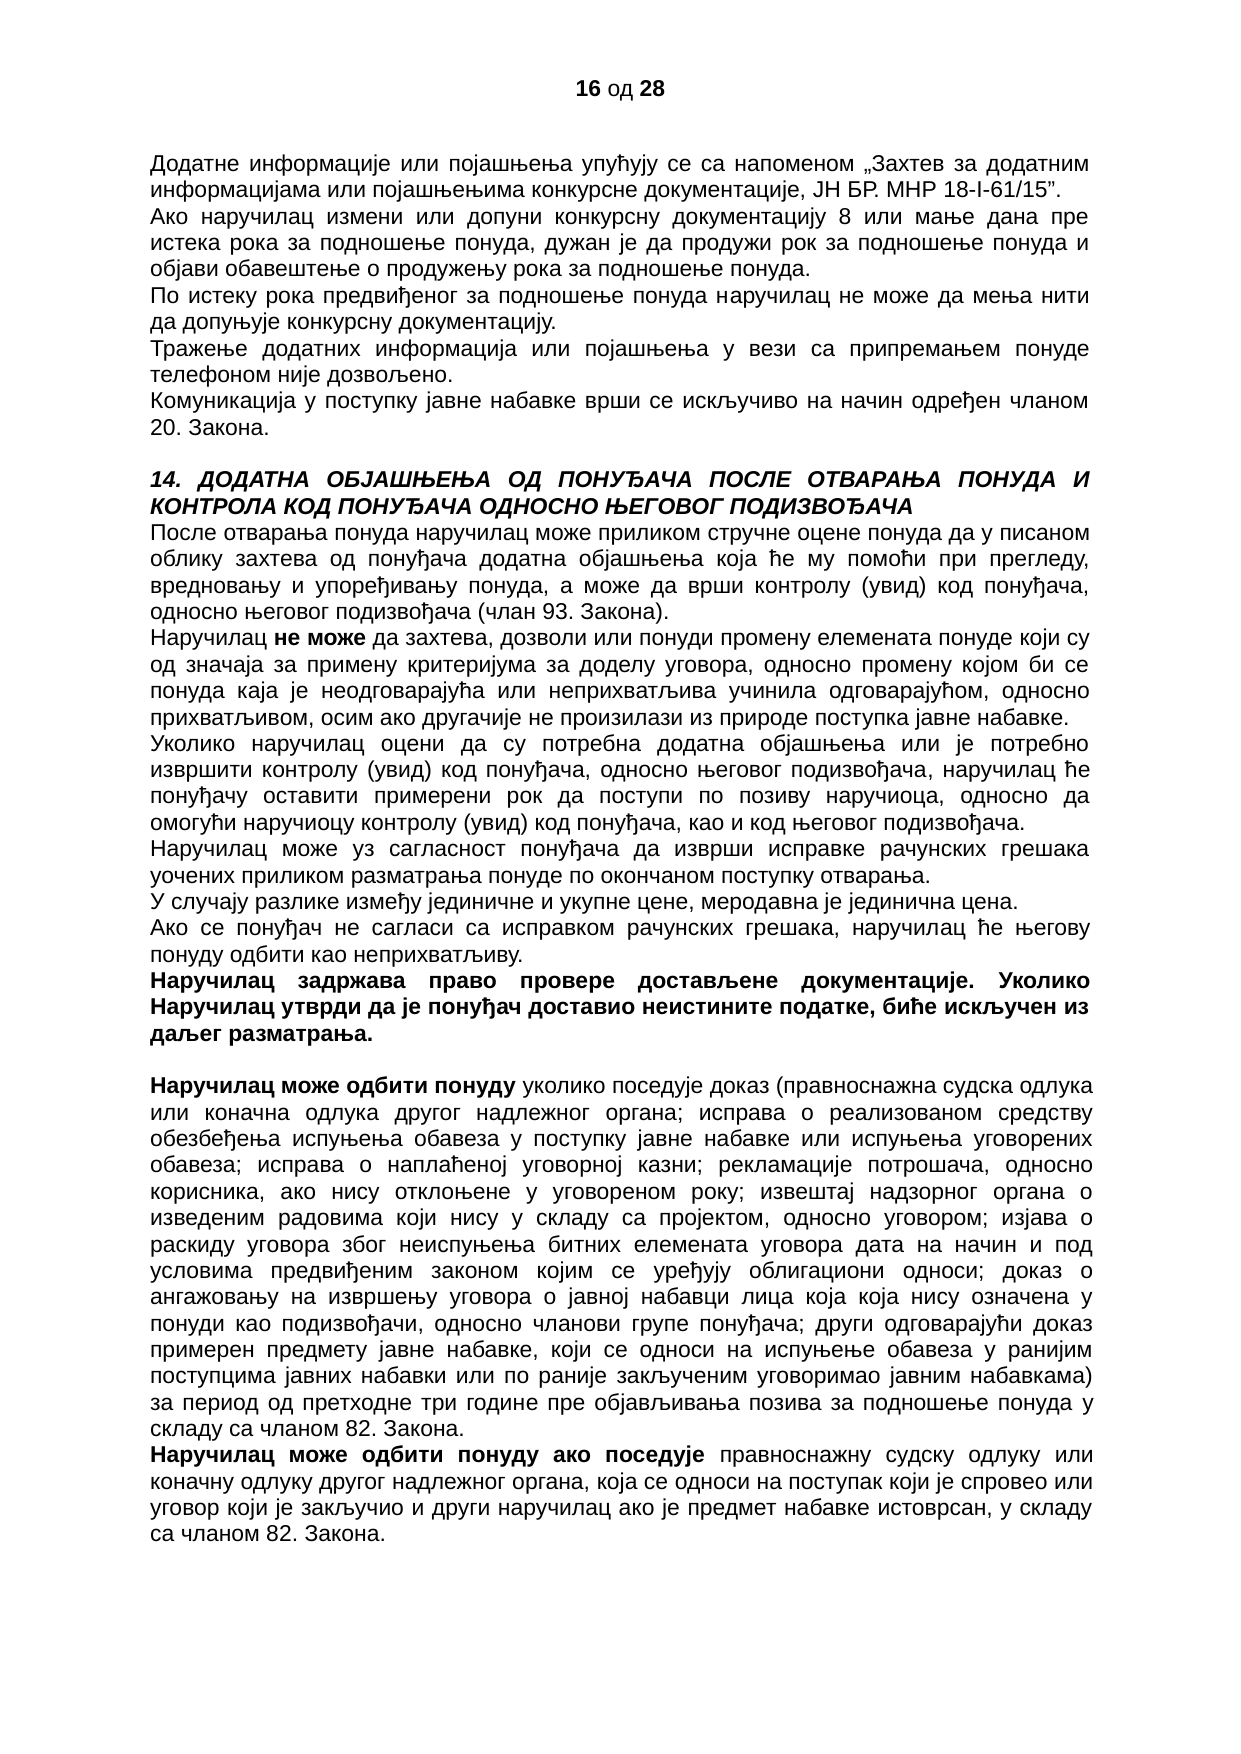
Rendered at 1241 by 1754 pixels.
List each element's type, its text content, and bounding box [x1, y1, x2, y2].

text Додатне информације или појашњења упућују се са напоменом „Захтев за додатним информацијама или појашњењима конкурсне документације, ЈН БР. МНР 18-I-61/15”. [150, 150, 1090, 203]
text Наручилац задржава право провере достављене документације. Уколико Наручилац утврди да је понуђач доставио неистините податке, биће искључен из даљег разматрања. [150, 967, 1090, 1046]
text После отварања понуда наручилац може приликом стручне оцене понуда да у писаном облику захтева од понуђача додатна објашњења која ће му помоћи при прегледу, вредновању и упоређивању понуда, а може да врши контролу (увид) код понуђача, односно његовог подизвођача (члан 93. Закона). [150, 519, 1090, 624]
text По истеку рока предвиђеног за подношење понуда наручилац не може да мења нити да допуњује конкурсну документацију. [150, 282, 1090, 334]
text Ако се понуђач не сагласи са исправком рачунских грешака, наручилац ће његову понуду одбити као неприхватљиву. [150, 914, 1090, 967]
text 14. ДОДАТНА ОБЈАШЊЕЊА ОД ПОНУЂАЧА ПОСЛЕ ОТВАРАЊА ПОНУДА И КОНТРОЛА КОД ПОНУЂАЧА ОДНОСНО ЊЕГОВОГ ПОДИЗВОЂАЧА [150, 466, 1090, 519]
text Тражење додатних информација или појашњења у вези са припремањем понуде телефоном није дозвољено. [150, 334, 1090, 387]
text Наручилац може одбити понуду уколико поседује доказ (правноснажна судска одлука или коначна одлука другог надлежног органа; исправа о реализованом средству обезбеђења испуњења обавеза у поступку јавне набавке или испуњења уговорених обавеза; исправа о наплаћеној уговорној казни; рекламације потрошача, односно корисника, ако нису отклоњене у уговореном року; извештај надзорног органа о изведеним радовима који нису у складу са пројектом, односно уговором; изјава о раскиду уговора због неиспуњења битних елемената уговора дата на начин и под условима предвиђеним законом којим се уређују облигациони односи; доказ о ангажовању на извршењу уговора о јавној набавци лица која која нису означена у понуди као подизвођачи, односно чланови групе понуђача; други одговарајући доказ примерен предмету јавне набавке, који се односи на испуњење обавеза у ранијим поступцима јавних набавки или по раније закљученим уговоримао јавним набавкама) за период од претходне три годинe пре објављивања позива за подношење понуда у складу са чланом 82. Закона. [150, 1072, 1094, 1441]
text Наручилац може одбити понуду ако поседује правноснажну судску одлуку или коначну одлуку другог надлежног органа, која се односи на поступак који је спровео или уговор који је закључио и други наручилац ако је предмет набавке истоврсан, у складу са чланом 82. Закона. [150, 1441, 1094, 1547]
text Уколико наручилац оцени да су потребна додатна објашњења или је потребно извршити контролу (увид) код понуђача, односно његовог подизвођача, наручилац ће понуђачу оставити примерени рок да поступи по позиву наручиоца, односно да омогући наручиоцу контролу (увид) код понуђача, као и код његовог подизвођача. [150, 730, 1090, 835]
text У случају разлике између јединичне и укупне цене, меродавна је јединична цена. [150, 888, 1090, 914]
text Ако наручилац измени или допуни конкурсну документацију 8 или мање дана пре истека рока за подношење понуда, дужан је да продужи рок за подношење понуда и објави обавештење о продужењу рока за подношење понуда. [150, 203, 1090, 282]
text Комуникација у поступку јавне набавке врши се искључиво на начин одређен чланом 20. Закона. [150, 387, 1090, 440]
text Наручилац не може да захтева, дозволи или понуди промену елемената понуде који су од значаја за примену критеријума за доделу уговора, односно промену којом би се понуда каја је неодговарајућа или неприхватљива учинила одговарајућом, односно прихватљивом, осим ако другачије не произилази из природе поступка јавне набавке. [150, 624, 1090, 730]
text Наручилац може уз сагласност понуђача да изврши исправке рачунских грешака уочених приликом разматрања понуде по окончаном поступку отварања. [150, 835, 1090, 888]
